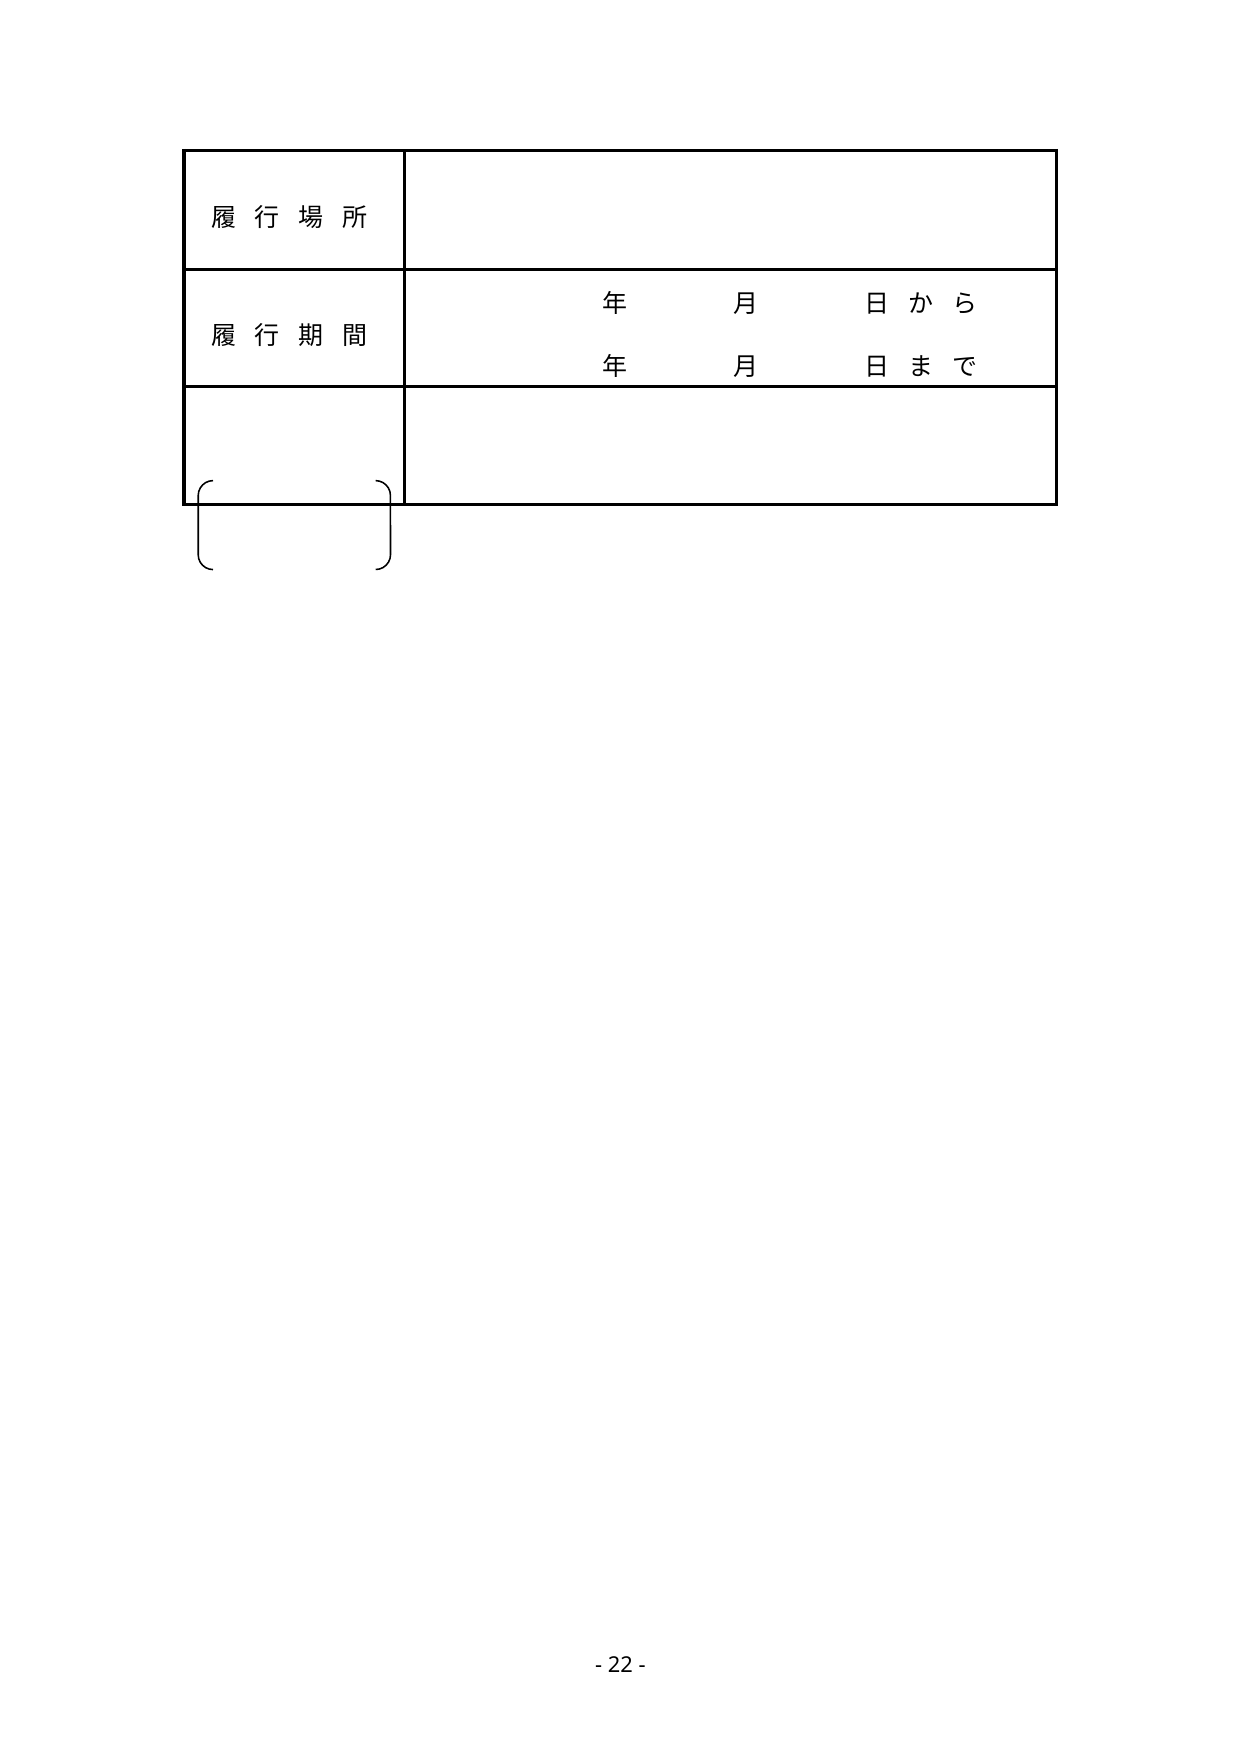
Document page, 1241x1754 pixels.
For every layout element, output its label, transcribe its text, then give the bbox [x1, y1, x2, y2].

table_cell 履行期間 [186, 271, 403, 385]
table_cell [406, 388, 1055, 503]
table_cell 年 月 日から 年 月 日まで [406, 271, 1055, 385]
table_cell [406, 152, 1055, 268]
table_cell 履行場所 [186, 152, 403, 268]
table_cell 委託金額 業務委託料 [186, 388, 403, 503]
